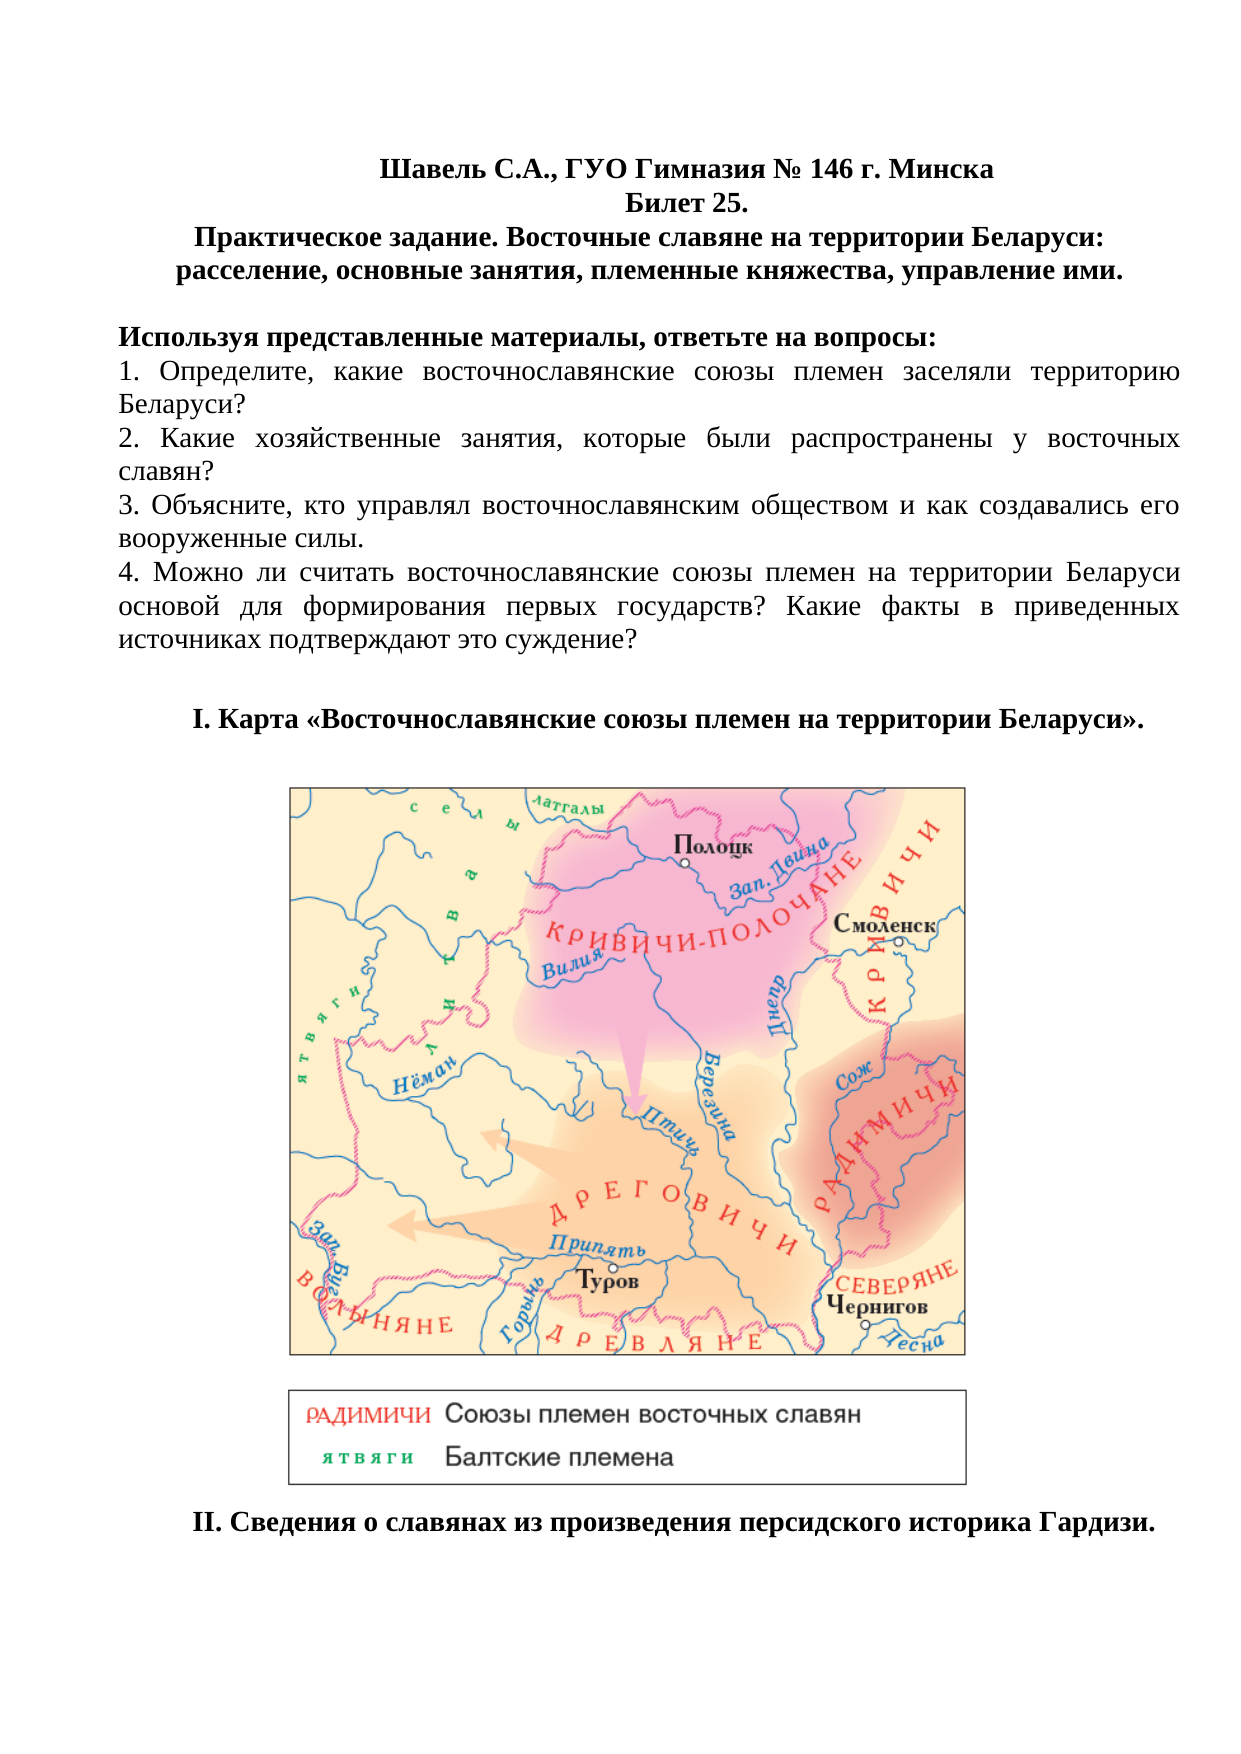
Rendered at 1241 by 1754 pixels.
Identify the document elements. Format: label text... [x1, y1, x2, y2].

text 1. Определите, какие восточнославянские союзы племен заселяли территорию Беларуси? [118, 353, 1181, 420]
text Билет 25. [118, 185, 1181, 219]
text 2. Какие хозяйственные занятия, которые были распространены у восточных славян? [118, 420, 1181, 487]
text 3. Объясните, кто управлял восточнославянским обществом и как создавались его вооруженные силы. [118, 487, 1181, 554]
picture [281, 778, 976, 1493]
text II. Сведения о славянах из произведения персидского историка Гардизи. [118, 1504, 1181, 1538]
text 4. Можно ли считать восточнославянские союзы племен на территории Беларуси основой для формирования первых государств? Какие факты в приведенных источниках подтверждают это суждение? [118, 554, 1181, 655]
text Используя представленные материалы, ответьте на вопросы: [118, 319, 1181, 353]
text Практическое задание. Восточные славяне на территории Беларуси: расселение, основные занятия, племенные княжества, управление ими. [118, 219, 1181, 286]
text Шавель С.А., ГУО Гимназия № 146 г. Минска [118, 152, 1181, 185]
text I. Карта «Восточнославянские союзы племен на территории Беларуси». [118, 701, 1181, 734]
